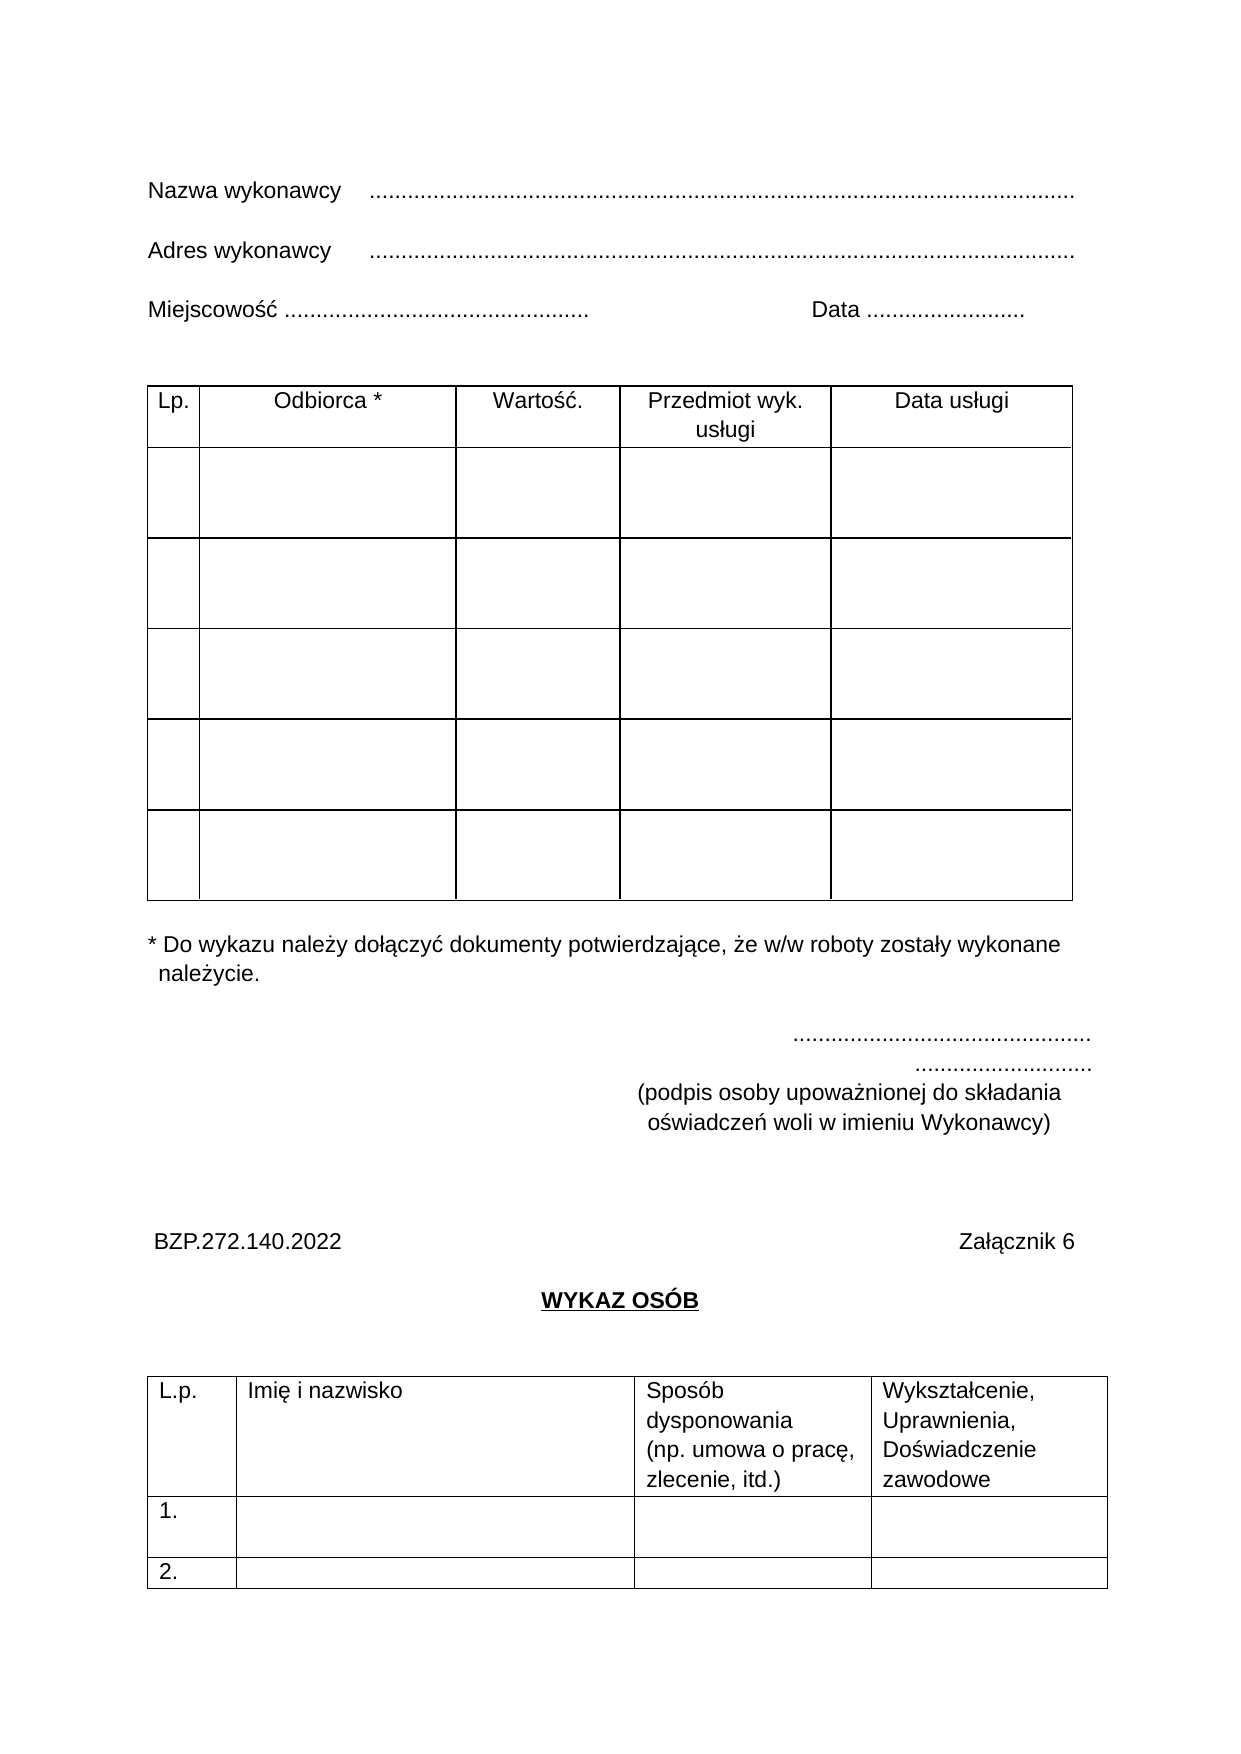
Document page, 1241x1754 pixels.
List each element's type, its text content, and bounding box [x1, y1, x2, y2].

table_cell [200, 720, 455, 809]
table_header Data usługi [832, 387, 1072, 446]
table_cell [832, 537, 1072, 628]
table_cell [832, 718, 1072, 809]
table_header L.p. [148, 1377, 236, 1496]
text Nazwa wykonawcy ............................................................................................................... [148, 177, 1093, 204]
table_cell [872, 1558, 1107, 1588]
table_cell [148, 811, 199, 899]
table_cell [832, 446, 1072, 537]
table_cell [621, 629, 830, 718]
text ........................................................................... [148, 1020, 1093, 1076]
table_cell [148, 629, 199, 718]
table_cell [200, 539, 455, 628]
text * Do wykazu należy dołączyć dokumenty potwierdzające, że w/w roboty zostały wykonane należycie. [148, 931, 1093, 987]
table_cell [457, 720, 619, 809]
table_cell [148, 720, 199, 809]
table_cell [148, 448, 199, 537]
table_cell [872, 1497, 1107, 1557]
text Adres wykonawcy ............................................................................................................... [148, 237, 1093, 263]
text (podpis osoby upoważnionej do składania oświadczeń woli w imieniu Wykonawcy) [605, 1079, 1093, 1135]
text Miejscowość ................................................ Data ......................... [148, 296, 1093, 322]
table_cell [621, 448, 830, 537]
table_cell [621, 720, 830, 809]
table_cell [237, 1497, 634, 1557]
table_cell 2. [148, 1558, 236, 1588]
table_cell [237, 1558, 634, 1588]
table_cell [635, 1497, 871, 1557]
table_cell [635, 1558, 871, 1588]
table_cell [200, 811, 455, 899]
table_cell [621, 811, 830, 899]
table_header Imię i nazwisko [237, 1377, 634, 1496]
table_cell [148, 539, 199, 628]
table_header Lp. [148, 387, 199, 446]
table_cell [457, 629, 619, 718]
text BZP.272.140.2022 Załącznik 6 [153, 1228, 1148, 1254]
table_cell [200, 629, 455, 718]
table_cell [200, 448, 455, 537]
text WYKAZ OSÓB [148, 1287, 1093, 1313]
table_cell 1. [148, 1497, 236, 1557]
table_header Odbiorca * [200, 387, 455, 446]
table_cell [832, 809, 1072, 899]
table_cell [457, 539, 619, 628]
table_cell [457, 448, 619, 537]
table_header Sposób dysponowania (np. umowa o pracę, zlecenie, itd.) [635, 1377, 871, 1496]
table_cell [457, 811, 619, 899]
table_header Wykształcenie, Uprawnienia, Doświadczenie zawodowe [872, 1377, 1107, 1496]
table_cell [832, 628, 1072, 718]
table_header Przedmiot wyk. usługi [621, 387, 830, 446]
table_header Wartość. [457, 387, 619, 446]
table_cell [621, 539, 830, 628]
